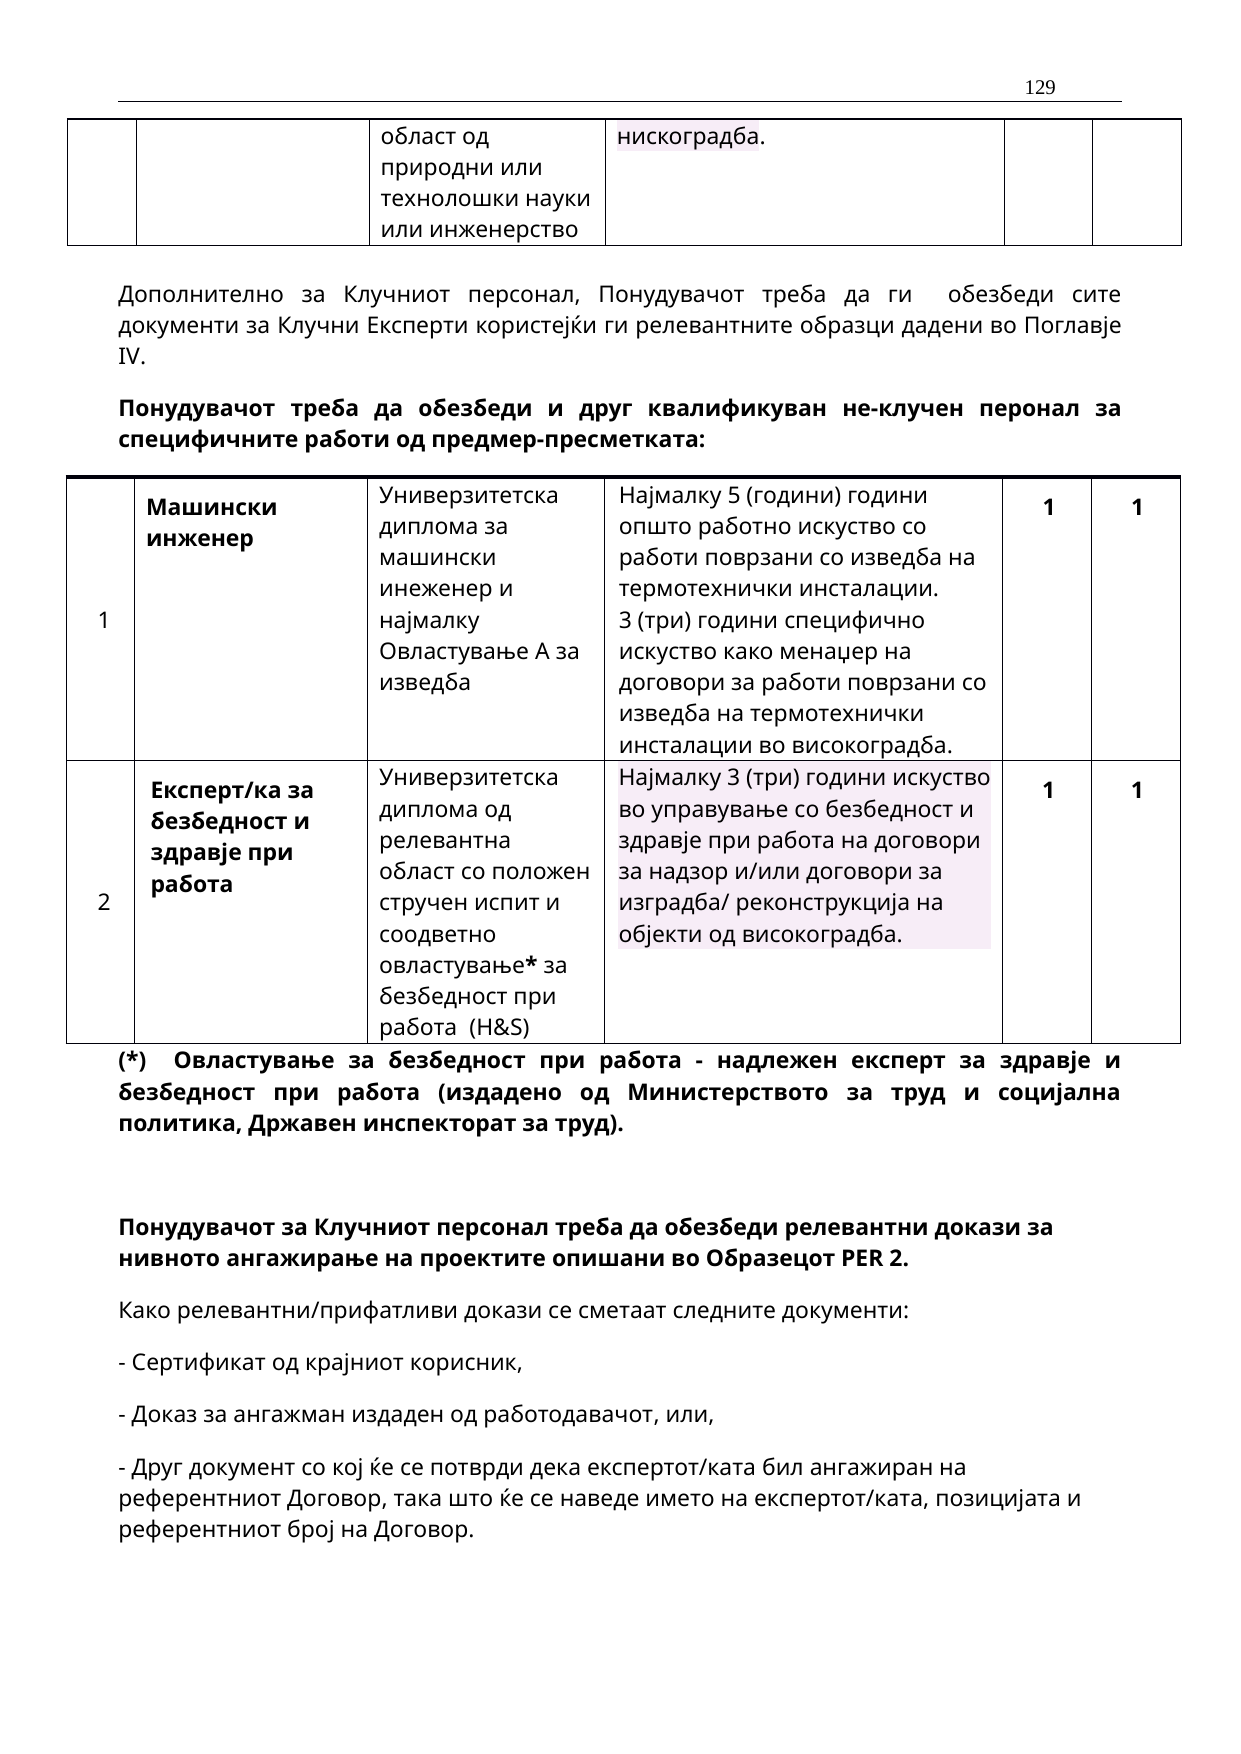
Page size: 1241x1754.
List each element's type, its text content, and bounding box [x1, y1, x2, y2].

text Понудувачот за Клучниот персонал треба да обезбеди релевантни докази за нивното ангажирање на проектите опишани во Образецот PER 2. [118, 1211, 1122, 1273]
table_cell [606, 120, 1004, 245]
table_header Најмалку 5 (години) години општо работно искуство со работи поврзани со изведба на термотехнички инсталации. 3 (три) години специфично искуство како менаџер на договори за работи поврзани со изведба на термотехнички инсталации во високоградба. [605, 479, 1002, 760]
text Понудувачот треба да обезбеди и друг квалификуван не-клучен перонал за специфичните работи од предмер-пресметката: [118, 392, 1122, 454]
table_cell 1 [1005, 120, 1092, 245]
text - Доказ за ангажман издаден од работодавачот, или, [118, 1398, 1122, 1429]
table_header 1 [1003, 479, 1091, 760]
text - Сертификат од крајниот корисник, [118, 1346, 1122, 1377]
table_cell 1 [1003, 761, 1091, 1043]
text - Друг документ со кој ќе се потврди дека експертот/ката бил ангажиран на референтниот Договор, така што ќе се наведе името на експертот/ката, позицијата и референтниот број на Договор. [118, 1450, 1122, 1544]
table_header Универзитетска диплома за машински инеженер и најмалку Овластување A за изведба [368, 479, 604, 760]
text Како релевантни/прифатливи докази се сметаат следните документи: [118, 1294, 1122, 1325]
table_cell Најмалку 3 (три) години искуство во управување со безбедност и здравје при работа на договори за надзор и/или договори за изградба/ реконструкција на објекти од високоградба. [605, 761, 1002, 1043]
table_cell Експерт/ка за безбедност и здравје при работа [135, 761, 367, 1043]
table_cell 1 [1093, 120, 1181, 245]
table_cell 4 [68, 120, 136, 245]
table_cell 1 [1092, 761, 1180, 1043]
text Дополнително за Клучниот персонал, Понудувачот треба да ги обезбеди сите документи за Клучни Експерти користејќи ги релевантните образци дадени во Поглавје IV. [118, 277, 1122, 371]
text (*) Овластување за безбедност при работа - надлежен експерт за здравје и безбедност при работа (издадено од Министерството за труд и социјална политика, Државен инспекторат за труд). [118, 1044, 1122, 1138]
table_cell Универзитетска диплома од релевантна област со положен стручен испит и соодветно овластување* за безбедност при работа (H&S) [368, 761, 604, 1043]
table_header 1 [1092, 479, 1180, 760]
table_header Машински инженер [135, 479, 367, 760]
table_header 1 [67, 479, 134, 760]
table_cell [370, 120, 605, 245]
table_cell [137, 120, 369, 245]
table_cell 2 [67, 761, 134, 1043]
